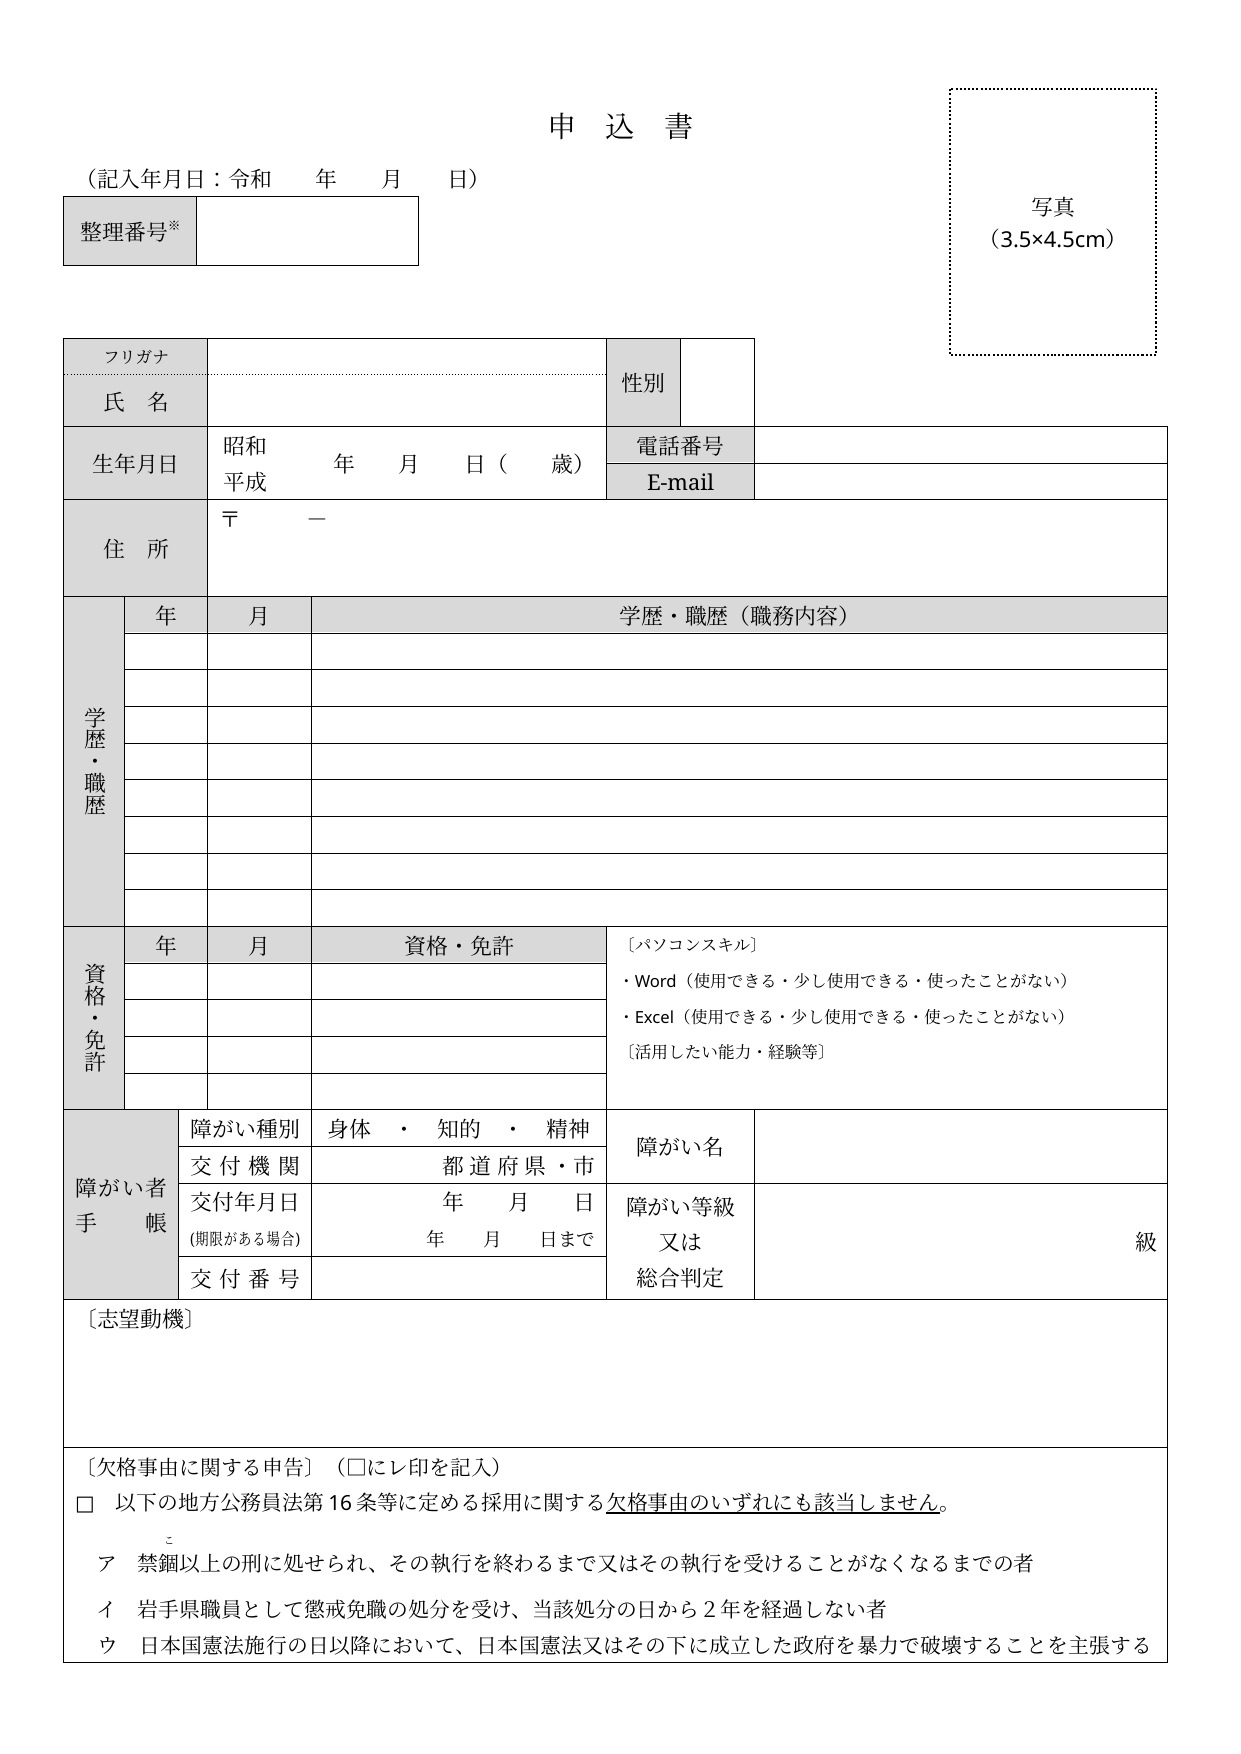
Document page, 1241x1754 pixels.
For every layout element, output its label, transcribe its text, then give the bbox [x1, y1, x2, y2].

table_header 性別 [607, 339, 680, 426]
table_cell [125, 634, 207, 669]
table_cell [312, 707, 1167, 742]
table_cell 年 [125, 927, 207, 962]
table_cell 身体 ・ 知的 ・ 精神 [312, 1110, 606, 1146]
table_cell 障がい種別 [179, 1110, 311, 1146]
table_cell [755, 427, 1167, 462]
table_cell 学歴・職歴 [64, 597, 124, 926]
table_cell 住 所 [64, 500, 207, 596]
table_cell [208, 780, 311, 816]
table_cell 資格・免許 [64, 927, 124, 1109]
table_cell 級 [755, 1184, 1167, 1299]
table_cell 交付番号 [179, 1257, 311, 1299]
table_cell E-mail [607, 464, 754, 499]
table_cell 年 月 日まで [312, 1219, 606, 1256]
table_cell 都 道 府 県 ・市 [312, 1147, 606, 1182]
table_cell [312, 1257, 606, 1299]
table_cell [312, 964, 606, 999]
table_cell [208, 890, 311, 926]
table_cell [312, 670, 1167, 706]
table_cell [208, 964, 311, 999]
table_cell [125, 890, 207, 926]
table_header フリガナ [64, 339, 207, 374]
table_cell [208, 670, 311, 706]
table_cell [312, 817, 1167, 852]
table_cell 〔志望動機〕 [64, 1300, 1167, 1447]
table_cell [312, 890, 1167, 926]
table_cell [208, 707, 311, 742]
table_cell 電話番号 [607, 427, 754, 462]
table_cell [312, 744, 1167, 779]
table_cell 氏 名 [64, 374, 207, 426]
text （記入年月日：令和 年 月 日） [75, 161, 1165, 196]
table_cell [312, 1037, 606, 1072]
table_cell [125, 817, 207, 852]
table_cell (期限がある場合) [179, 1219, 311, 1256]
table_cell [312, 780, 1167, 816]
table_cell 昭和 平成 [208, 427, 282, 499]
table_cell 障がい等級又は 総合判定 [607, 1184, 754, 1299]
table_cell [125, 964, 207, 999]
table_cell [125, 707, 207, 742]
table_cell 〔パソコンスキル〕 ・Word（使用できる・少し使用できる・使ったことがない） ・Excel（使用できる・少し使用できる・使ったことがない） 〔活用したい能力・経験等〕 [607, 927, 1167, 1109]
table_cell 交付機関 [179, 1147, 311, 1182]
table_cell [312, 634, 1167, 669]
table_cell 資格・免許 [312, 927, 606, 962]
table_header [197, 197, 418, 265]
table_cell 月 [208, 927, 311, 962]
table_cell 生年月日 [64, 427, 207, 499]
table_cell 交付年月日 [179, 1184, 311, 1219]
table_cell 障がい名 [607, 1110, 754, 1182]
table_header [755, 338, 1168, 426]
table_cell 年 月 日（ 歳） [282, 427, 606, 499]
table_cell [755, 464, 1167, 499]
table_cell 月 [208, 597, 311, 632]
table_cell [64, 1448, 1167, 1662]
table_cell 学歴・職歴（職務内容） [312, 597, 1167, 632]
table_cell 〒 － [208, 500, 1167, 596]
table_cell [208, 374, 606, 426]
table_cell [208, 634, 311, 669]
text 申 込 書 [75, 89, 1165, 161]
table_cell [208, 1000, 311, 1036]
table_cell [755, 1110, 1167, 1182]
table_header 整理番号※ [64, 197, 196, 265]
table_cell [312, 1074, 606, 1109]
table_cell [125, 780, 207, 816]
table_cell [125, 670, 207, 706]
table_cell [208, 1074, 311, 1109]
table_cell [125, 1074, 207, 1109]
table_cell [125, 1037, 207, 1072]
table_cell [312, 854, 1167, 889]
table_header [208, 339, 606, 374]
table_cell [208, 817, 311, 852]
table_cell [208, 854, 311, 889]
table_cell 障がい者手帳 [64, 1110, 178, 1299]
table_cell 年 月 日 [312, 1184, 606, 1219]
table_cell [208, 1037, 311, 1072]
table_cell [312, 1000, 606, 1036]
table_cell [208, 744, 311, 779]
table_cell [125, 854, 207, 889]
table_header [681, 339, 754, 426]
table_cell [125, 744, 207, 779]
table_cell 年 [125, 597, 207, 632]
table_cell [125, 1000, 207, 1036]
